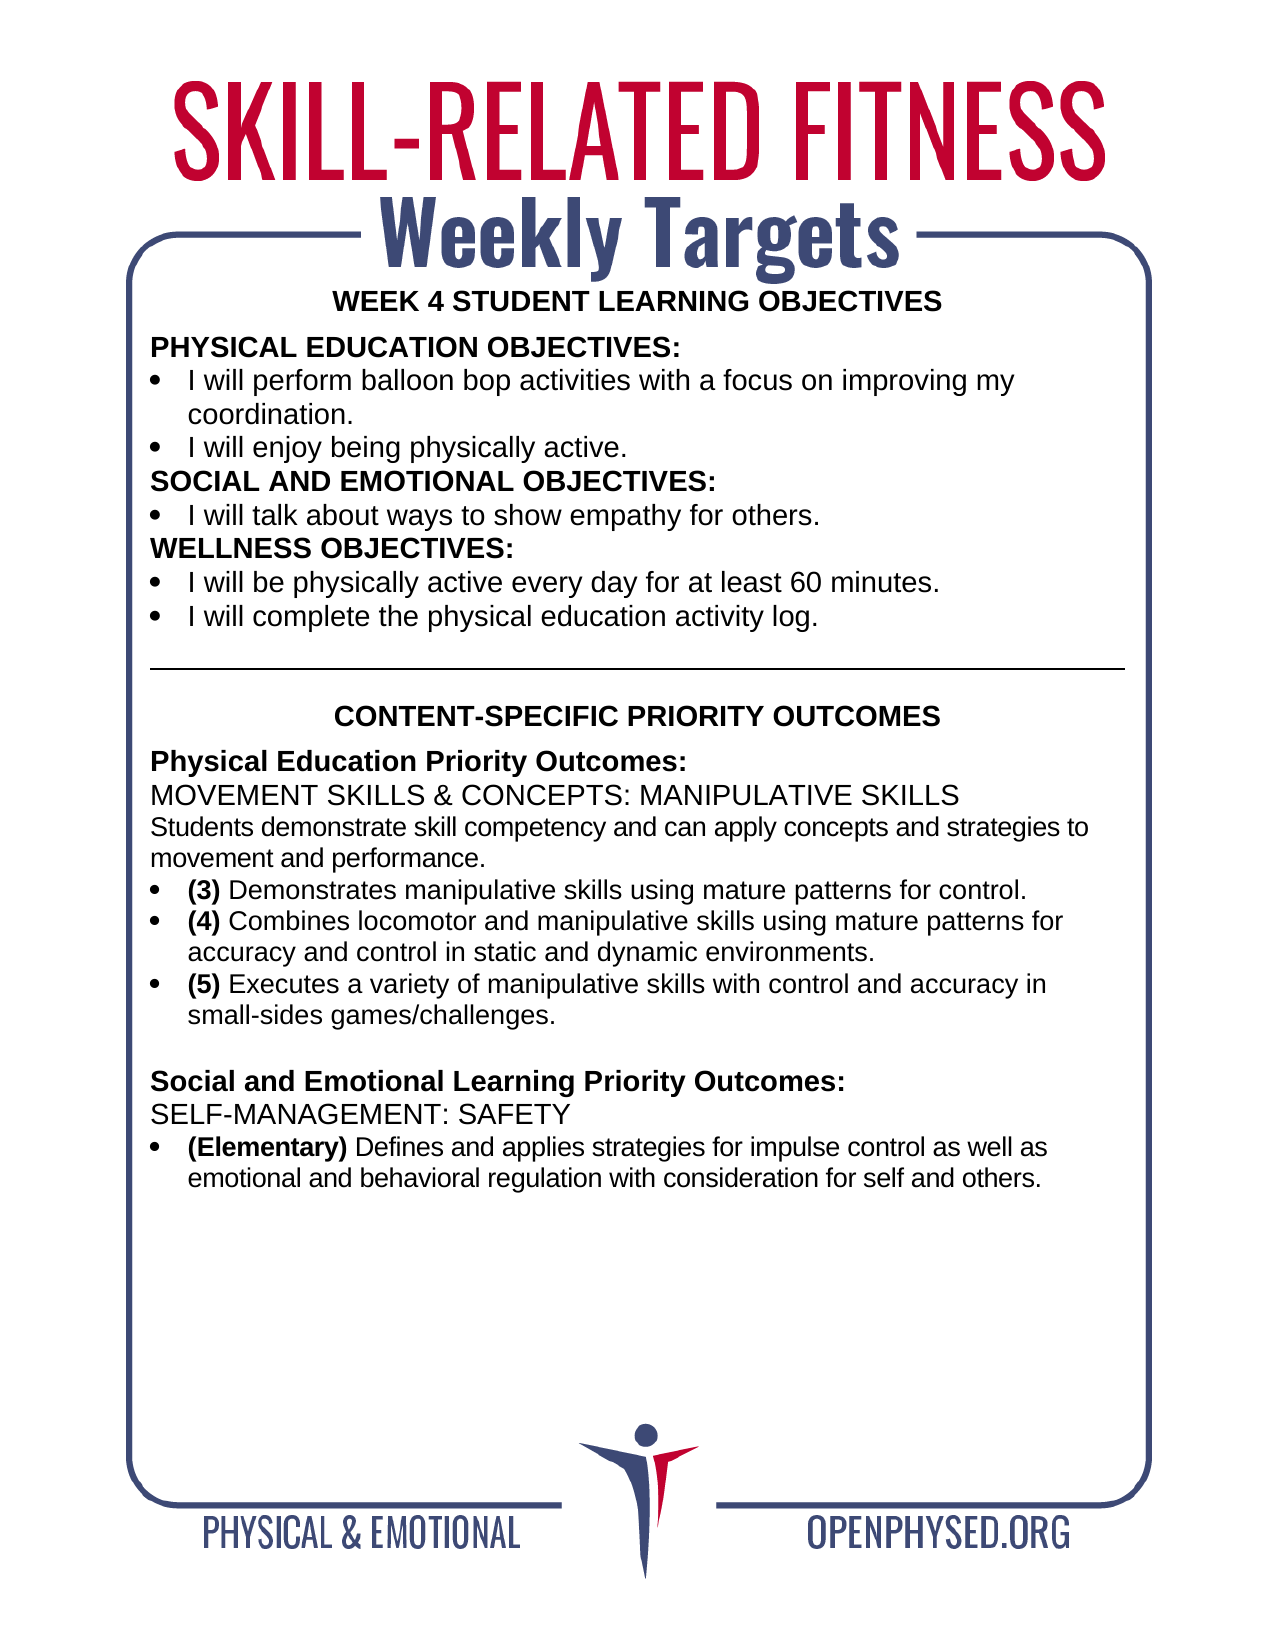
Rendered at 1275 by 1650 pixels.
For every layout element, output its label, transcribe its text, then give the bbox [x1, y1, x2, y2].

list I will enjoy being physically active. [150, 431, 1125, 464]
text WELLNESS OBJECTIVES: [150, 532, 1125, 565]
text Social and Emotional Learning Priority Outcomes: [150, 1064, 1125, 1097]
list I will perform balloon bop activities with a focus on improving my coordination. [150, 363, 1125, 431]
list I will complete the physical education activity log. [150, 599, 1125, 633]
text SOCIAL AND EMOTIONAL OBJECTIVES: [150, 464, 1125, 498]
list (5) Executes a variety of manipulative skills with control and accuracy in small-sides games/challenges. [150, 968, 1125, 1030]
list (4) Combines locomotor and manipulative skills using mature patterns for accuracy and control in static and dynamic environments. [150, 905, 1125, 968]
list (3) Demonstrates manipulative skills using mature patterns for control. [150, 874, 1125, 905]
list I will be physically active every day for at least 60 minutes. [150, 565, 1125, 599]
text Physical Education Priority Outcomes: [150, 744, 1125, 778]
text MOVEMENT SKILLS & CONCEPTS: MANIPULATIVE SKILLS [150, 778, 1125, 811]
text Students demonstrate skill competency and can apply concepts and strategies to movement and performance. [150, 811, 1125, 874]
text WEEK 4 STUDENT LEARNING OBJECTIVES [150, 284, 1125, 318]
picture [83, 70, 1194, 1579]
text CONTENT-SPECIFIC PRIORITY OUTCOMES [150, 698, 1125, 732]
text SELF-MANAGEMENT: SAFETY [150, 1097, 1125, 1131]
text PHYSICAL EDUCATION OBJECTIVES: [150, 330, 1125, 363]
list I will talk about ways to show empathy for others. [150, 498, 1125, 532]
list (Elementary) Defines and applies strategies for impulse control as well as emotional and behavioral regulation with consideration for self and others. [150, 1131, 1125, 1193]
